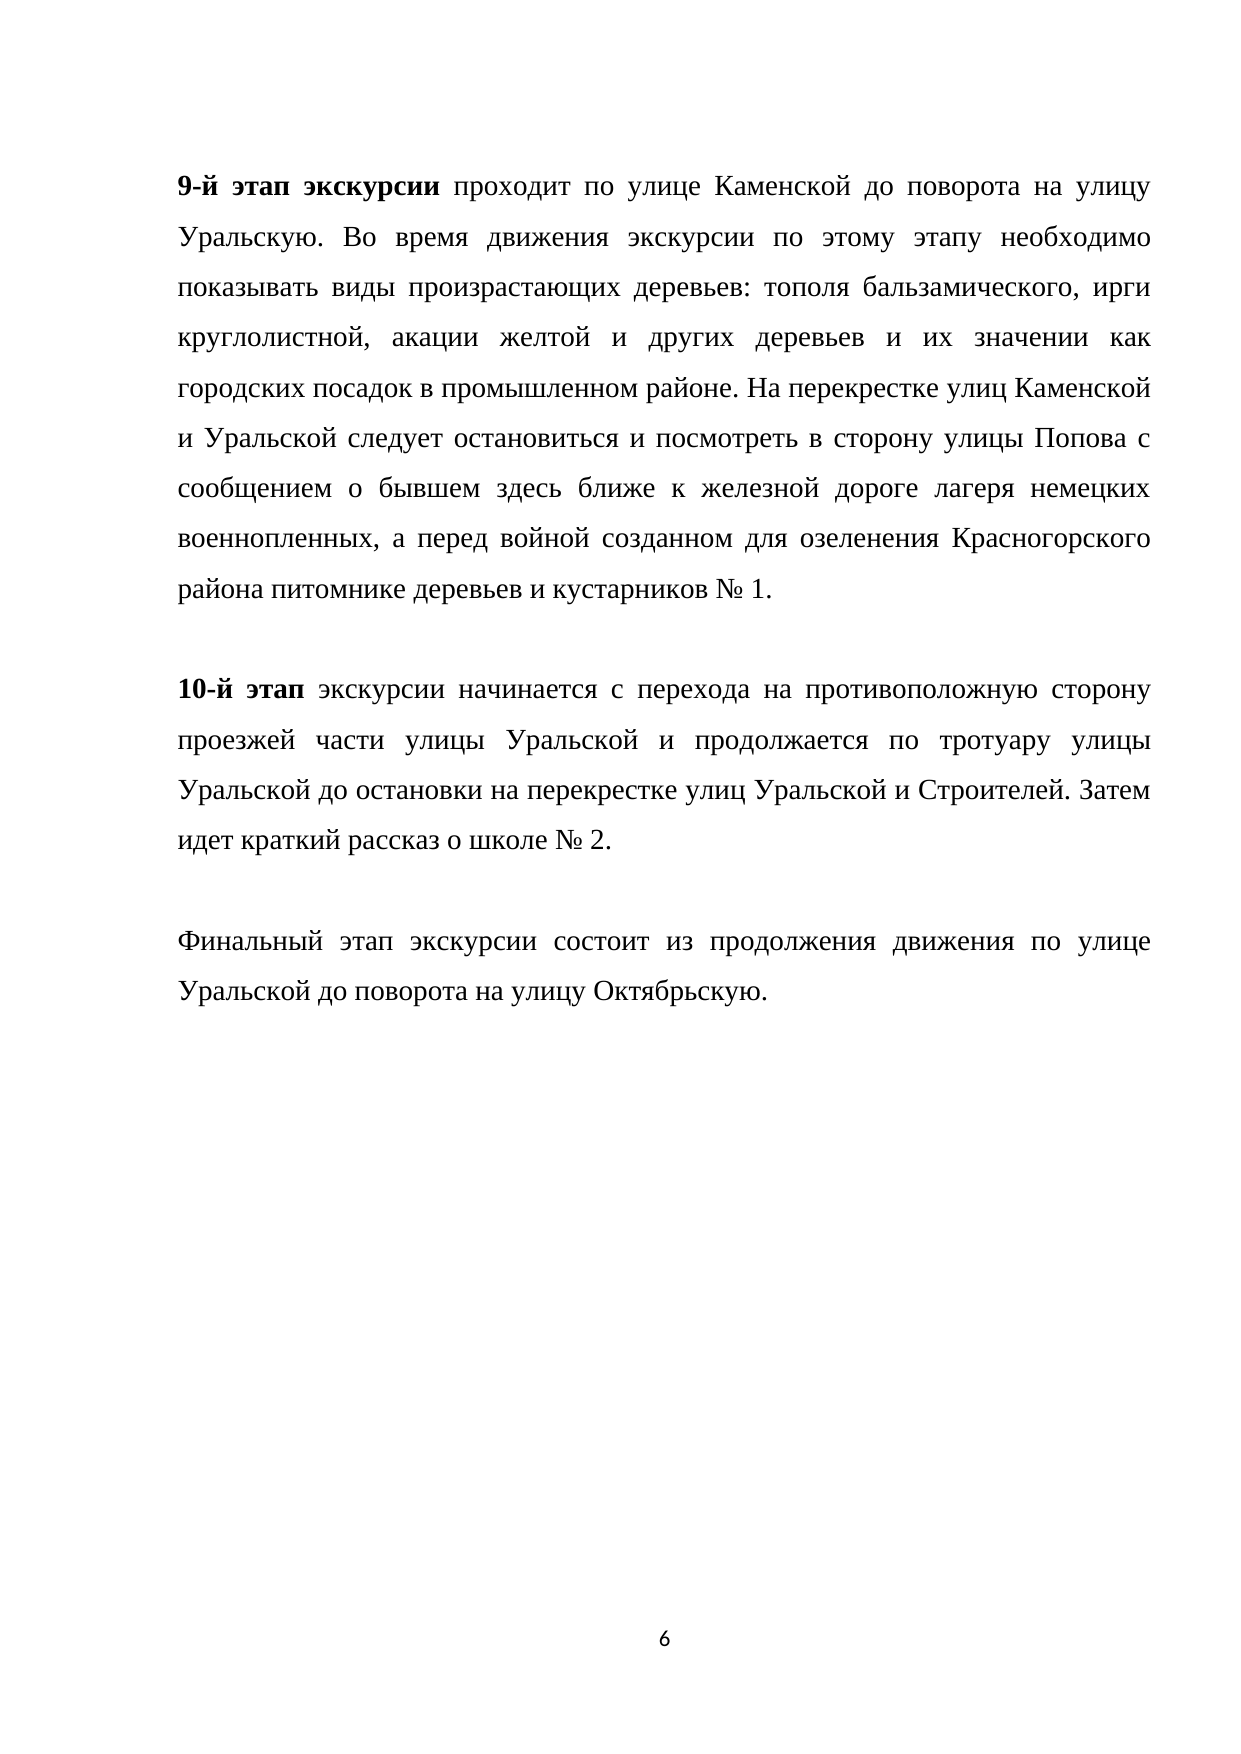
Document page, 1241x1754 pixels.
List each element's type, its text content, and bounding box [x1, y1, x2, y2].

text 9-й этап экскурсии проходит по улице Каменской до поворота на улицу Уральскую. Во время движения экскурсии по этому этапу необходимо показывать виды произрастающих деревьев: тополя бальзамического, ирги круглолистной, акации желтой и других деревьев и их значении как городских посадок в промышленном районе. На перекрестке улиц Каменской и Уральской следует остановиться и посмотреть в сторону улицы Попова с сообщением о бывшем здесь ближе к железной дороге лагеря немецких военнопленных, а перед войной созданном для озеленения Красногорского района питомнике деревьев и кустарников № 1. [177, 168, 1152, 604]
text 10-й этап экскурсии начинается с перехода на противоположную сторону проезжей части улицы Уральской и продолжается по тротуару улицы Уральской до остановки на перекрестке улиц Уральской и Строителей. Затем идет краткий рассказ о школе № 2. [177, 672, 1152, 856]
text Финальный этап экскурсии состоит из продолжения движения по улице Уральской до поворота на улицу Октябрьскую. [177, 923, 1152, 1007]
